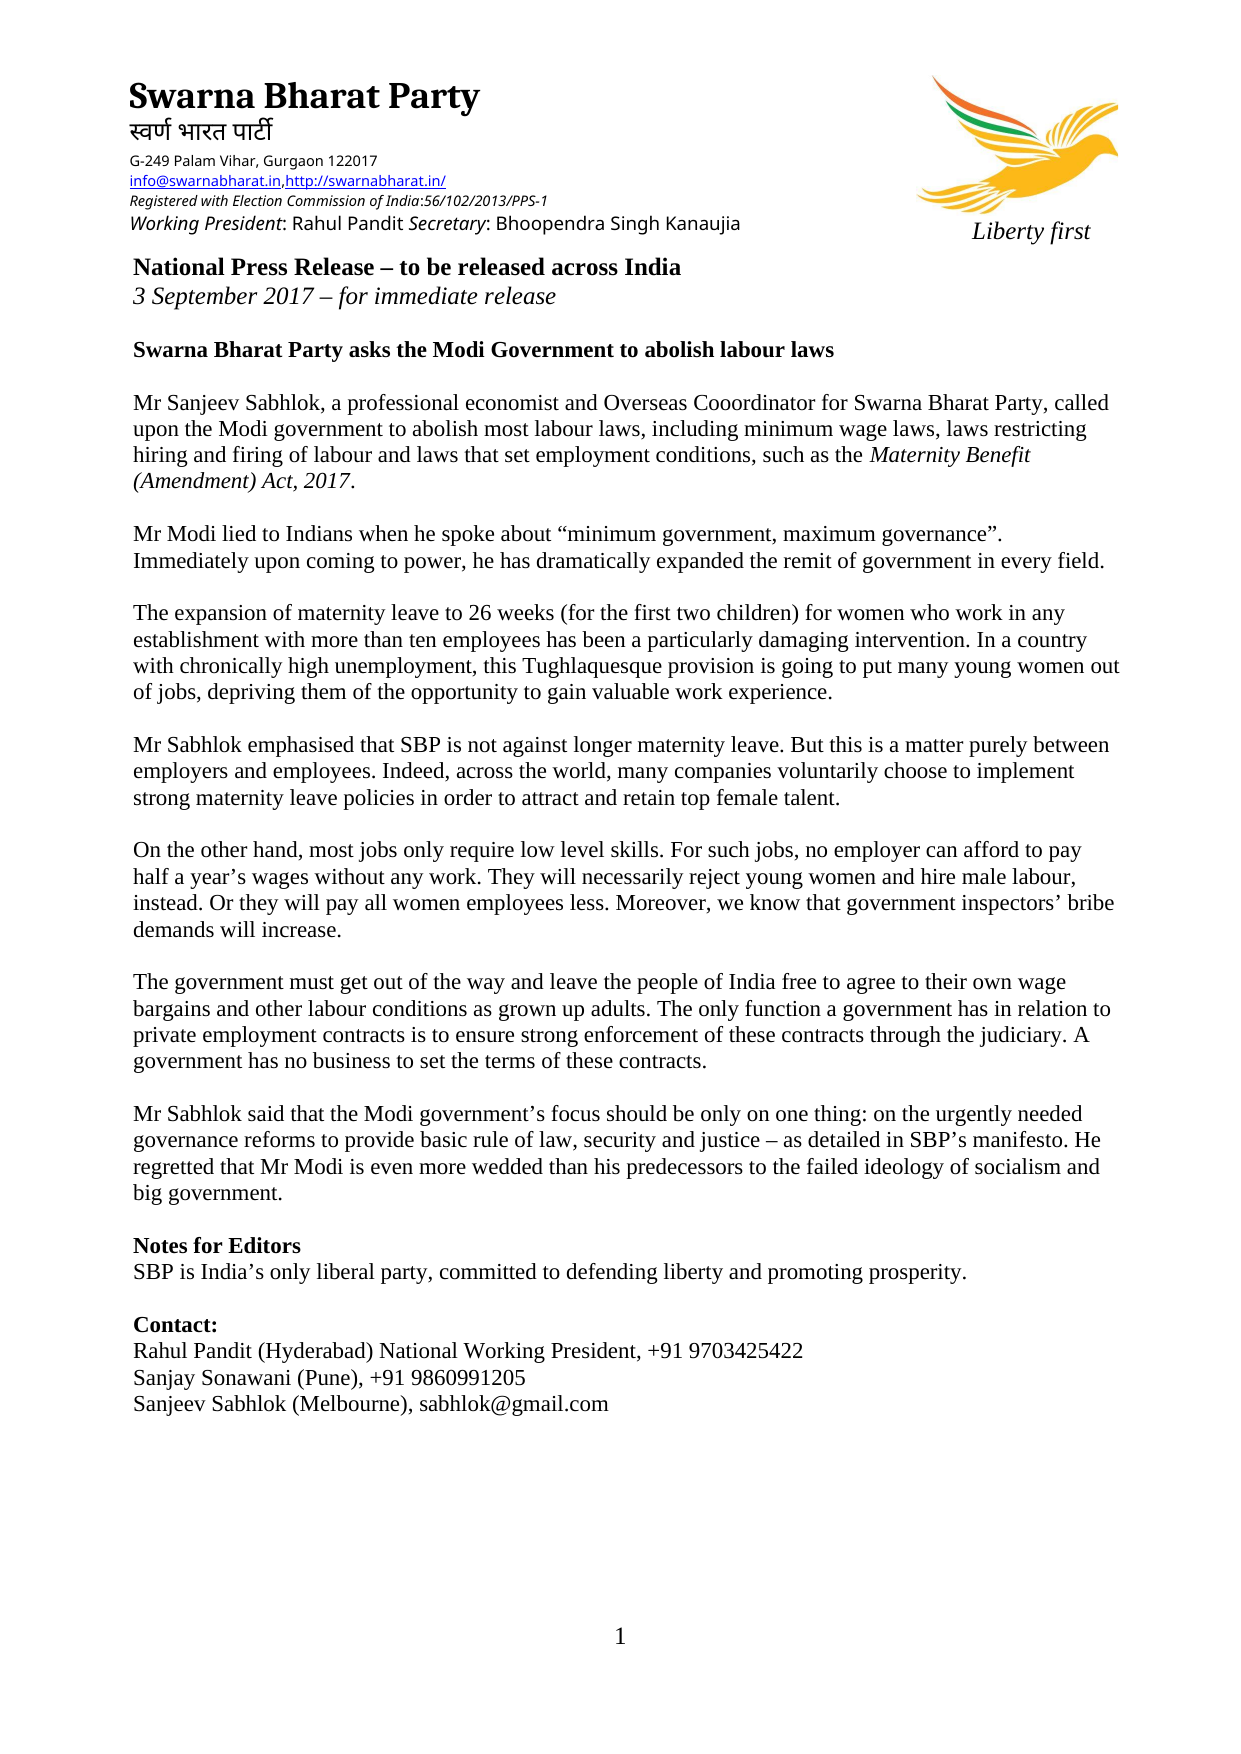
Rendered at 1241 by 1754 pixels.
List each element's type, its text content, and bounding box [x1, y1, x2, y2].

text Notes for Editors [133, 1232, 1122, 1258]
text Rahul Pandit (Hyderabad) National Working President, +91 9703425422 [133, 1337, 1122, 1364]
text Mr Sanjeev Sabhlok, a professional economist and Overseas Cooordinator for Swarna Bharat Party, called upon the Modi government to abolish most labour laws, including minimum wage laws, laws restricting hiring and firing of labour and laws that set employment conditions, such as the Maternity Benefit (Amendment) Act, 2017. [133, 388, 1122, 494]
text Sanjeev Sabhlok (Melbourne), sabhlok@gmail.com [133, 1390, 1122, 1416]
text Mr Modi lied to Indians when he spoke about “minimum government, maximum governance”. Immediately upon coming to power, he has dramatically expanded the remit of government in every field. [133, 520, 1122, 573]
text Mr Sabhlok said that the Modi government’s focus should be only on one thing: on the urgently needed governance reforms to provide basic rule of law, security and justice – as detailed in SBP’s manifesto. He regretted that Mr Modi is even more wedded than his predecessors to the failed ideology of socialism and big government. [133, 1100, 1122, 1206]
text SBP is India’s only liberal party, committed to defending liberty and promoting prosperity. [133, 1258, 1122, 1284]
text Mr Sabhlok emphasised that SBP is not against longer maternity leave. But this is a matter purely between employers and employees. Indeed, across the world, many companies voluntarily choose to implement strong maternity leave policies in order to attract and retain top female talent. [133, 731, 1122, 810]
text The government must get out of the way and leave the people of India free to agree to their own wage bargains and other labour conditions as grown up adults. The only function a government has in relation to private employment contracts is to ensure strong enforcement of these contracts through the judiciary. A government has no business to set the terms of these contracts. [133, 968, 1122, 1074]
text National Press Release – to be released across India [133, 252, 1122, 281]
text On the other hand, most jobs only require low level skills. For such jobs, no employer can afford to pay half a year’s wages without any work. They will necessarily reject young women and hire male labour, instead. Or they will pay all women employees less. Moreover, we know that government inspectors’ bribe demands will increase. [133, 837, 1122, 942]
text The expansion of maternity leave to 26 weeks (for the first two children) for women who work in any establishment with more than ten employees has been a particularly damaging intervention. In a country with chronically high unemployment, this Tughlaquesque provision is going to put many young women out of jobs, depriving them of the opportunity to gain valuable work experience. [133, 599, 1122, 705]
text Sanjay Sonawani (Pune), +91 9860991205 [133, 1364, 1122, 1390]
text Swarna Bharat Party asks the Modi Government to abolish labour laws [133, 336, 1122, 362]
text Contact: [133, 1311, 1122, 1337]
text 3 September 2017 – for immediate release [133, 281, 1122, 309]
picture [916, 75, 1119, 216]
